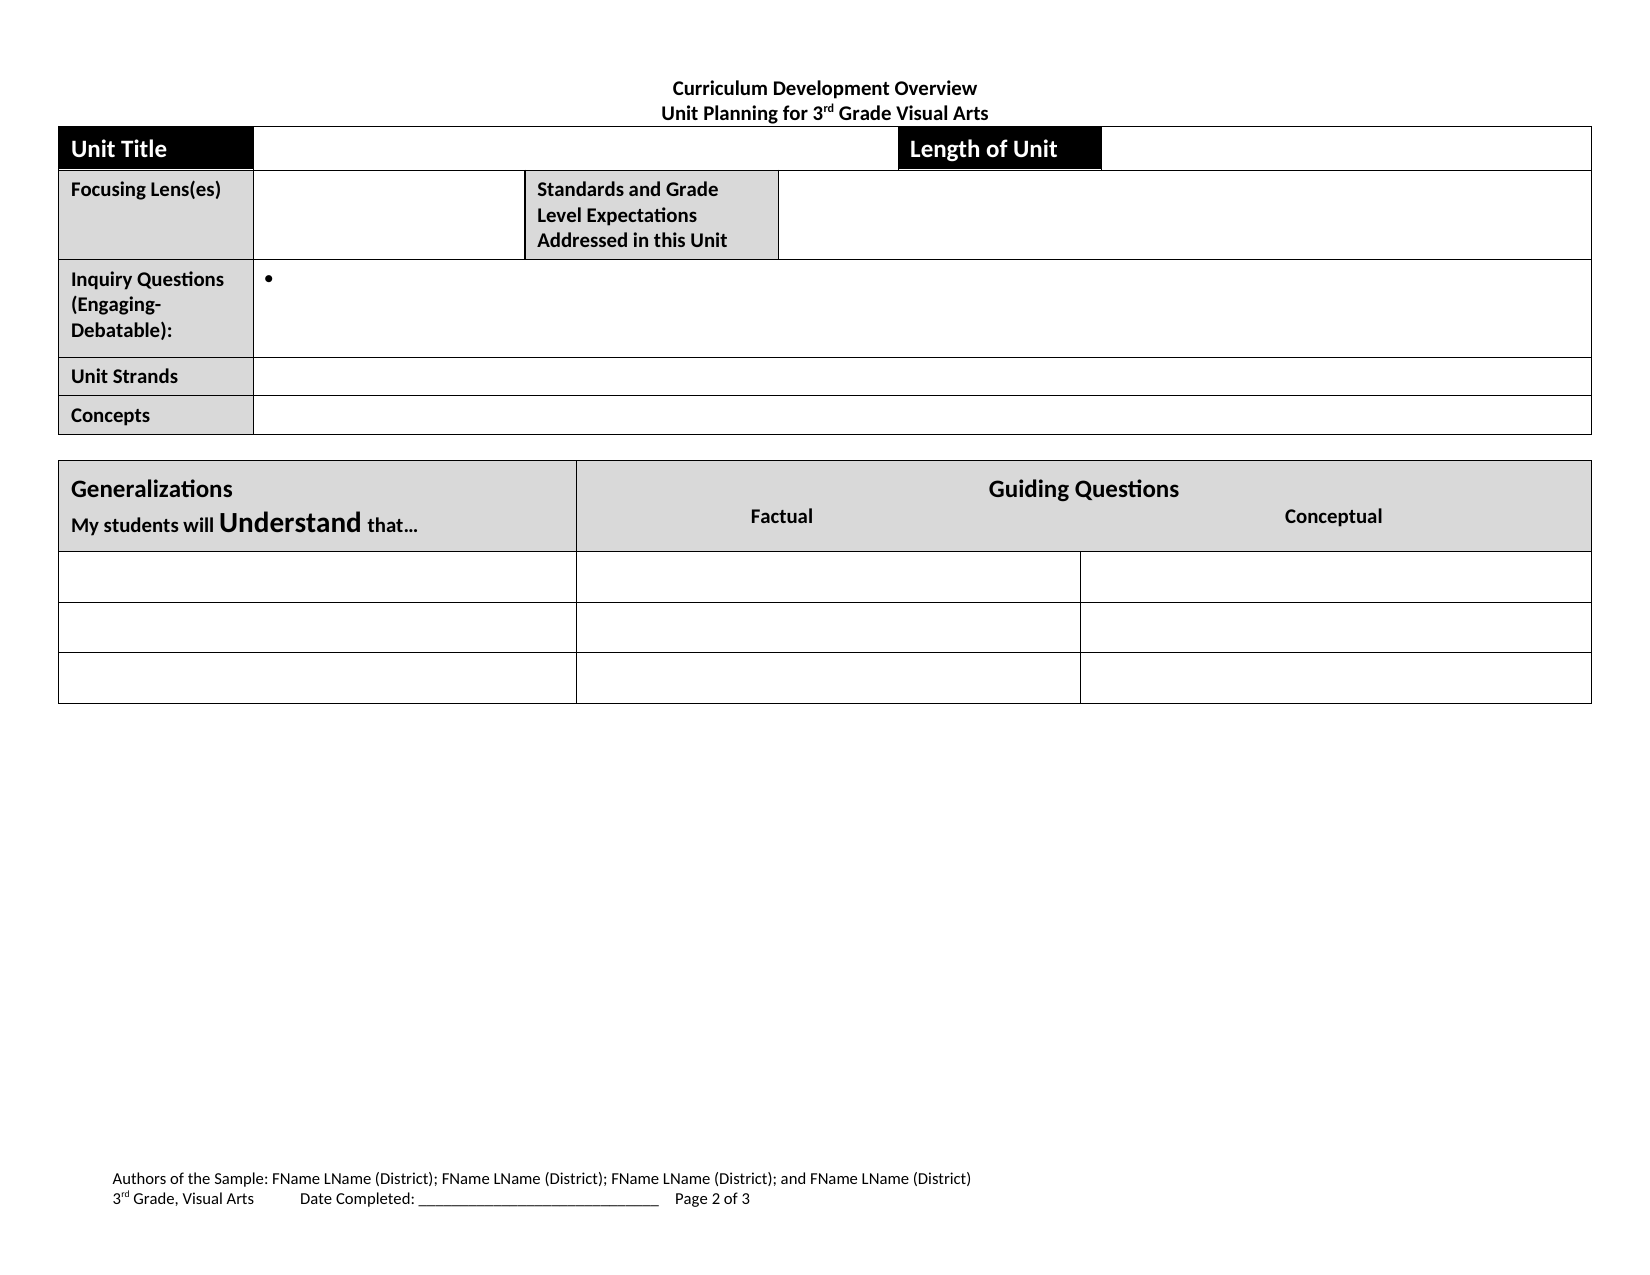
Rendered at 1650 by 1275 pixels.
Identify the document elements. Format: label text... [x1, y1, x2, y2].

table_cell Concepts [59, 396, 253, 434]
table_cell [577, 552, 1080, 602]
table_cell [254, 358, 1591, 395]
table_cell [1081, 653, 1591, 703]
table_cell [254, 171, 524, 259]
table_header Unit Title [59, 127, 253, 169]
table_header [1102, 127, 1591, 169]
table_header [254, 127, 898, 169]
table_header Generalizations My students will Understand that… [59, 461, 576, 551]
table_cell [59, 603, 576, 652]
table_header Length of Unit [899, 127, 1101, 169]
table_cell [1081, 603, 1591, 652]
table_header Guiding Questions Factual Conceptual [577, 461, 1591, 551]
table_cell [577, 603, 1080, 652]
table_cell Standards and Grade Level Expectations Addressed in this Unit [526, 171, 778, 259]
table_cell [254, 396, 1591, 434]
table_cell [254, 260, 1591, 357]
table_cell [59, 653, 576, 703]
table_cell Unit Strands [59, 358, 253, 395]
table_cell Focusing Lens(es) [59, 171, 253, 259]
table_cell Inquiry Questions (Engaging- Debatable): [59, 260, 253, 357]
table_cell [1081, 552, 1591, 602]
table_cell [577, 653, 1080, 703]
table_cell [59, 552, 576, 602]
table_cell [779, 171, 1591, 259]
